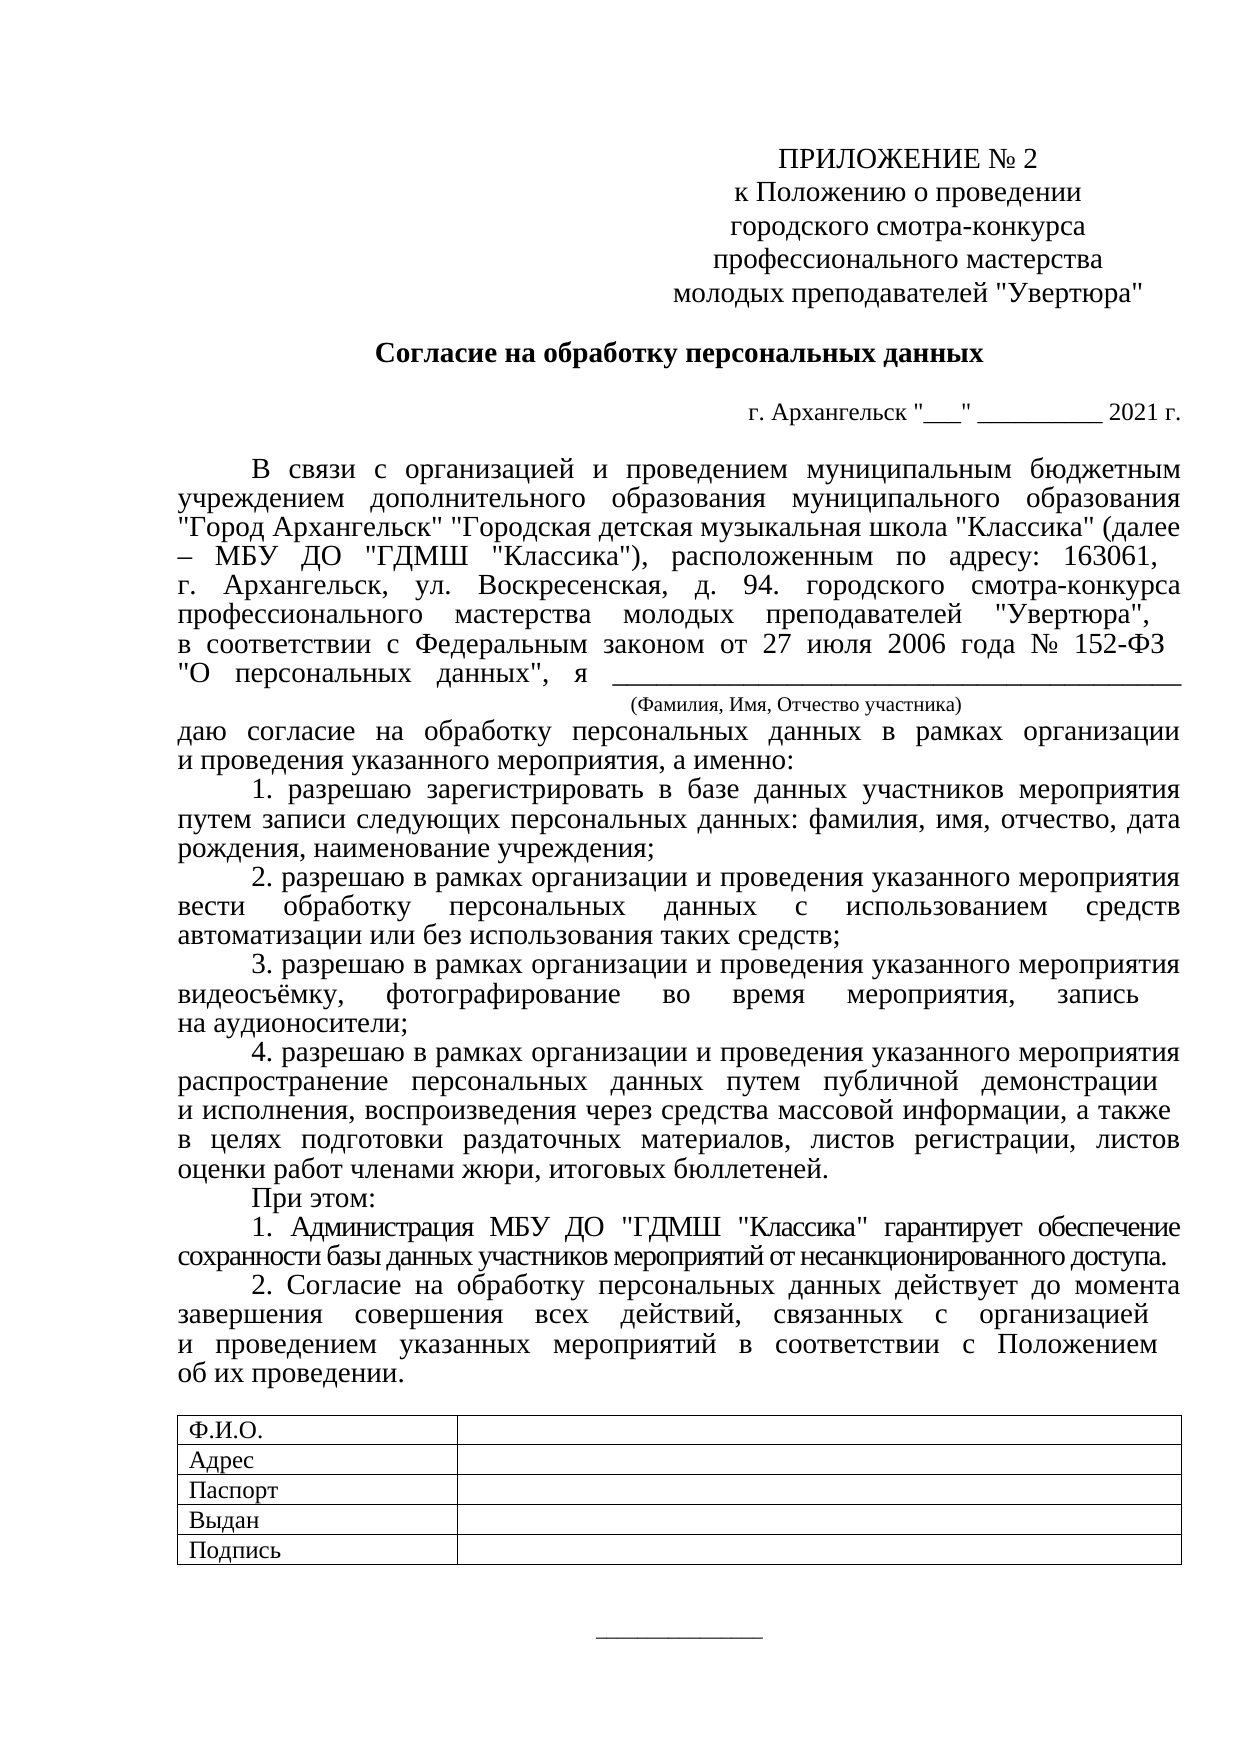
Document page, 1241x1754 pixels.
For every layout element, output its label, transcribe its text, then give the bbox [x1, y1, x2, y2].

table_cell Адрес [178, 1445, 457, 1474]
text 1. разрешаю зарегистрировать в базе данных участников мероприятия путем записи следующих персональных данных: фамилия, имя, отчество, дата рождения, наименование учреждения; [177, 776, 1181, 863]
table_cell [458, 1505, 1181, 1534]
text При этом: [177, 1184, 1181, 1213]
text В связи с организацией и проведением муниципальным бюджетным учреждением дополнительного образования муниципального образования "Город Архангельск" "Городская детская музыкальная школа "Классика" (далее – МБУ ДО "ГДМШ "Классика"), расположенным по адресу: 163061, г. Архангельск, ул. Воскресенская, д. 94. городского смотра-конкурса профессионального мастерства молодых преподавателей "Увертюра", в соответствии с Федеральным законом от 27 июля 2006 года № 152-ФЗ "О персональных данных", я _______________________________________ (Фамилия, Имя, Отчество участника) [177, 455, 1181, 717]
text 1. Администрация МБУ ДО "ГДМШ "Классика" гарантирует обеспечение сохранности базы данных участников мероприятий от несанкционированного доступа. [177, 1213, 1181, 1271]
text ________________ [177, 1617, 1181, 1641]
text г. Архангельск "___" __________ 2021 г. [177, 397, 1181, 426]
text городского смотра-конкурса [620, 208, 1196, 242]
text Согласие на обработку персональных данных [177, 335, 1181, 368]
text 4. разрешаю в рамках организации и проведения указанного мероприятия распространение персональных данных путем публичной демонстрации и исполнения, воспроизведения через средства массовой информации, а также в целях подготовки раздаточных материалов, листов регистрации, листов оценки работ членами жюри, итоговых бюллетеней. [177, 1038, 1181, 1184]
text даю согласие на обработку персональных данных в рамках организации и проведения указанного мероприятия, а именно: [177, 717, 1181, 776]
text 3. разрешаю в рамках организации и проведения указанного мероприятия видеосъёмку, фотографирование во время мероприятия, запись на аудионосители; [177, 951, 1181, 1038]
table_cell [458, 1535, 1181, 1563]
text 2. разрешаю в рамках организации и проведения указанного мероприятия вести обработку персональных данных с использованием средств автоматизации или без использования таких средств; [177, 863, 1181, 951]
text ПРИЛОЖЕНИЕ № 2 [620, 141, 1196, 174]
table_cell Подпись [178, 1535, 457, 1563]
table_header [458, 1416, 1181, 1444]
text молодых преподавателей "Увертюра" [620, 275, 1196, 309]
table_cell Выдан [178, 1505, 457, 1534]
text к Положению о проведении [620, 174, 1196, 208]
table_cell [458, 1475, 1181, 1504]
text 2. Согласие на обработку персональных данных действует до момента завершения совершения всех действий, связанных с организацией и проведением указанных мероприятий в соответствии с Положением об их проведении. [177, 1271, 1181, 1388]
table_header Ф.И.О. [178, 1416, 457, 1444]
table_cell Паспорт [178, 1475, 457, 1504]
table_cell [458, 1445, 1181, 1474]
text профессионального мастерства [620, 242, 1196, 275]
